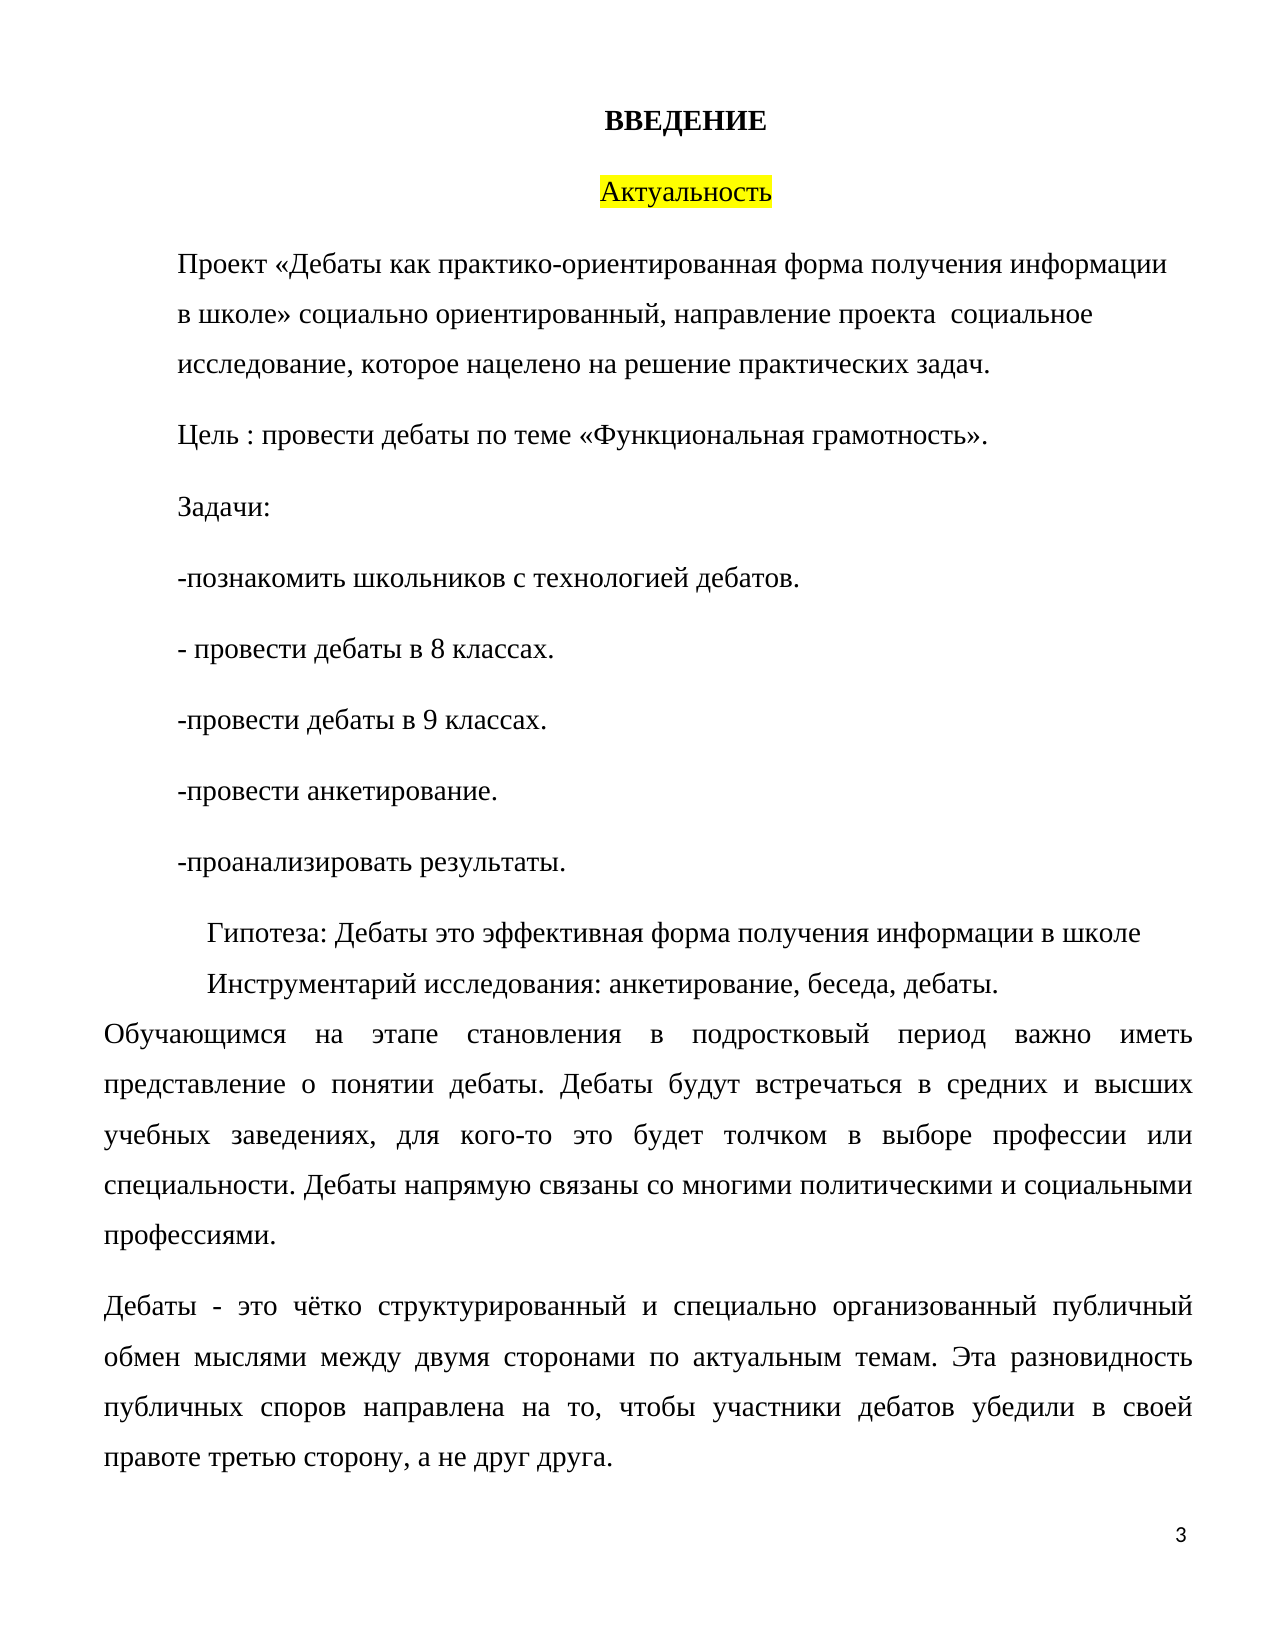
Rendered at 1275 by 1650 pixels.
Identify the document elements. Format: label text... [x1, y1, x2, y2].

text Задачи: [177, 489, 1186, 522]
text ВВЕДЕНИЕ [177, 103, 1194, 137]
text Проект «Дебаты как практико-ориентированная форма получения информации в школе» социально ориентированный, направление проекта социальное исследование, которое нацелено на решение практических задач. [177, 246, 1186, 380]
text -провести дебаты в 9 классах. [177, 702, 1186, 736]
text Обучающимся на этапе становления в подростковый период важно иметь представление о понятии дебаты. Дебаты будут встречаться в средних и высших учебных заведениях, для кого-то это будет толчком в выборе профессии или специальности. Дебаты напрямую связаны со многими политическими и социальными профессиями. [104, 1016, 1194, 1251]
text Актуальность [177, 174, 1194, 208]
text -проанализировать результаты. [177, 844, 1186, 878]
list Инструментарий исследования: анкетирование, беседа, дебаты. [207, 966, 1186, 999]
text Дебаты - это чётко структурированный и специально организованный публичный обмен мыслями между двумя сторонами по актуальным темам. Эта разновидность публичных споров направлена на то, чтобы участники дебатов убедили в своей правоте третью сторону, а не друг друга. [104, 1288, 1194, 1473]
text Цель : провести дебаты по теме «Функциональная грамотность». [177, 417, 1186, 451]
list Гипотеза: Дебаты это эффективная форма получения информации в школе [207, 916, 1186, 949]
text - провести дебаты в 8 классах. [177, 631, 1186, 664]
text -провести анкетирование. [177, 773, 1186, 807]
text -познакомить школьников с технологией дебатов. [177, 560, 1186, 593]
